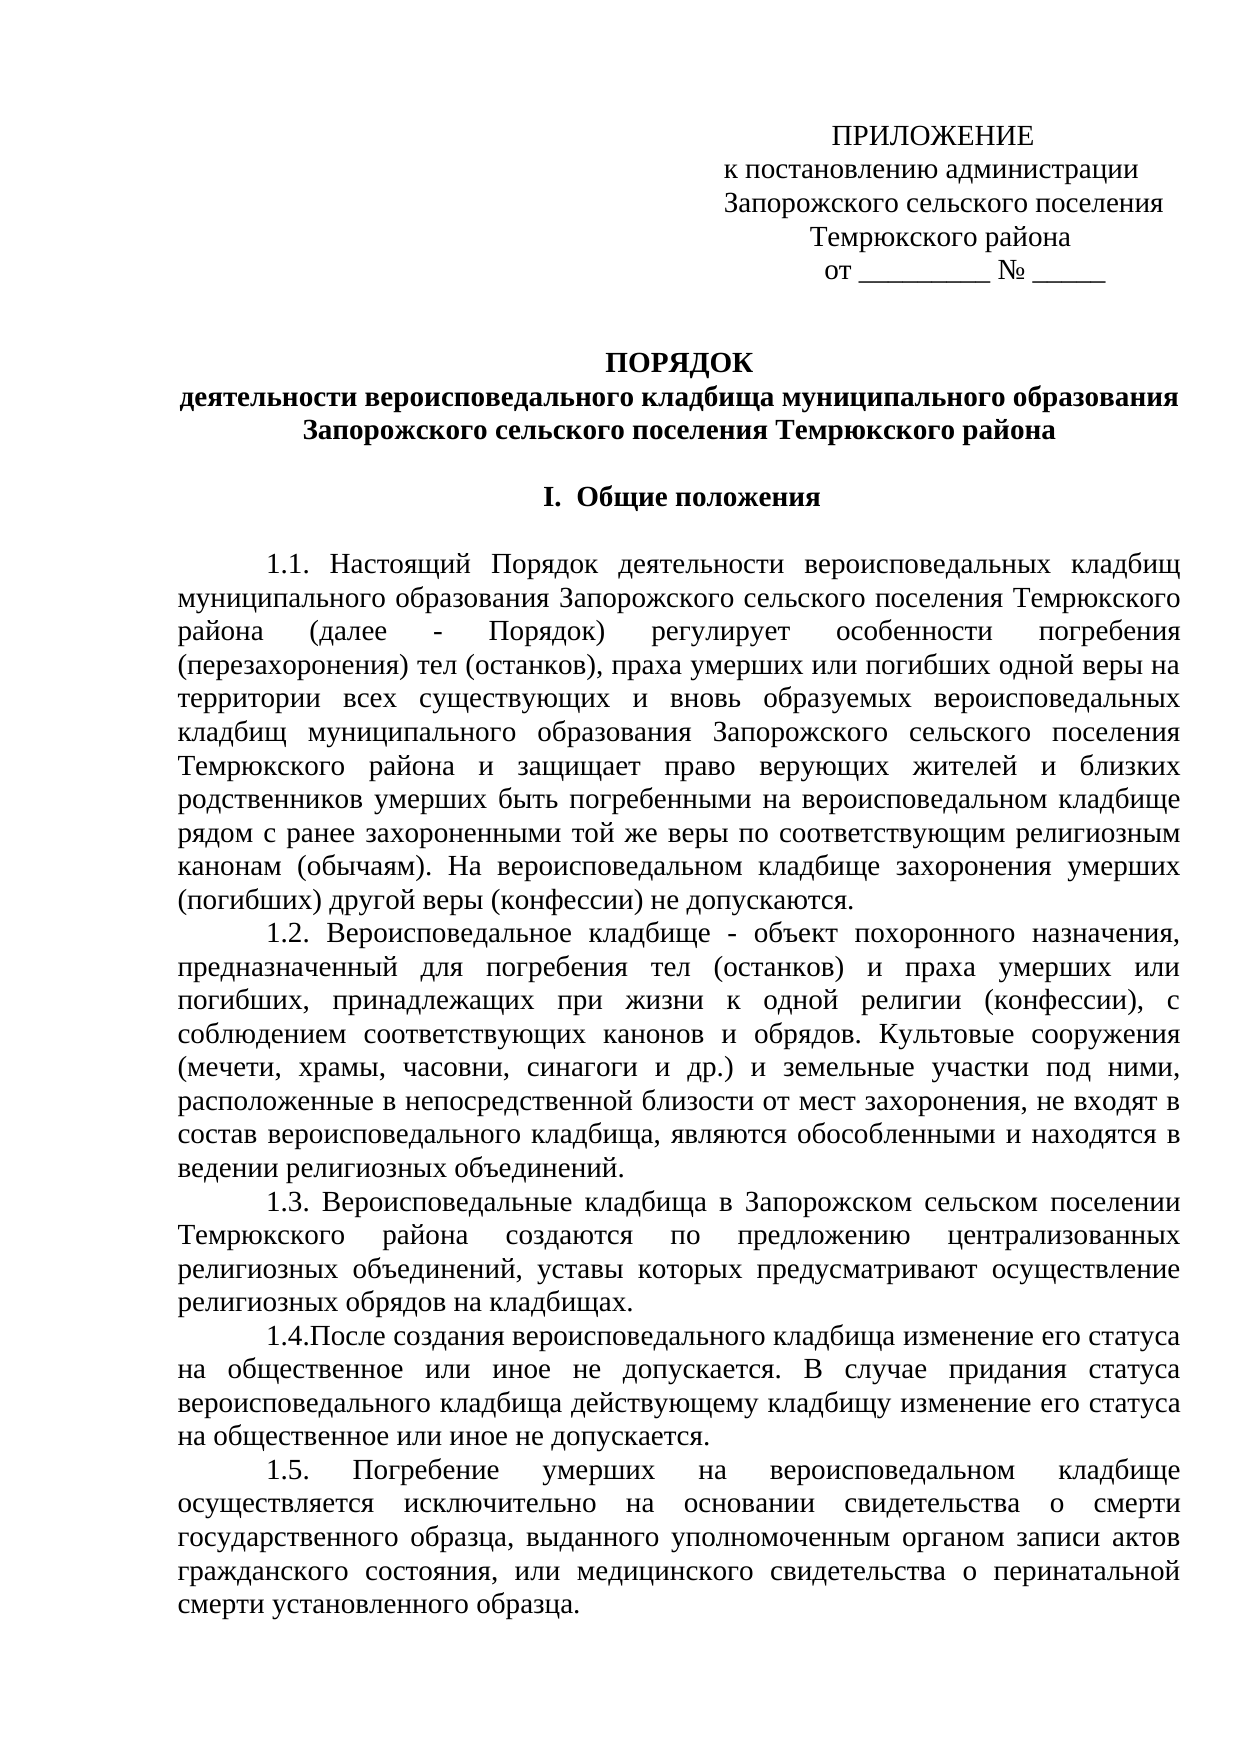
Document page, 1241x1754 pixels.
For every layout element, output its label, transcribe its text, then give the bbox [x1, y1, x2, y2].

text ПОРЯДОК [177, 345, 1181, 379]
text 1.3. Вероисповедальные кладбища в Запорожском сельском поселении Темрюкского района создаются по предложению централизованных религиозных объединений, уставы которых предусматривают осуществление религиозных обрядов на кладбищах. [177, 1184, 1181, 1318]
text Запорожского сельского поселения Темрюкского района [177, 412, 1181, 446]
text к постановлению администрации Запорожского сельского поселения [723, 152, 1181, 219]
text 1.4.После создания вероисповедального кладбища изменение его статуса на общественное или иное не допускается. В случае придания статуса вероисповедального кладбища действующему кладбищу изменение его статуса на общественное или иное не допускается. [177, 1318, 1181, 1452]
text от _________ № _____ [758, 252, 1181, 286]
text Темрюкского района [758, 219, 1181, 252]
text 1.5. Погребение умерших на вероисповедальном кладбище осуществляется исключительно на основании свидетельства о смерти государственного образца, выданного уполномоченным органом записи актов гражданского состояния, или медицинского свидетельства о перинатальной смерти установленного образца. [177, 1452, 1181, 1620]
text I. Общие положения [215, 479, 1181, 513]
text 1.2. Вероисповедальное кладбище - объект похоронного назначения, предназначенный для погребения тел (останков) и праха умерших или погибших, принадлежащих при жизни к одной религии (конфессии), с соблюдением соответствующих канонов и обрядов. Культовые сооружения (мечети, храмы, часовни, синагоги и др.) и земельные участки под ними, расположенные в непосредственной близости от мест захоронения, не входят в состав вероисповедального кладбища, являются обособленными и находятся в ведении религиозных объединений. [177, 915, 1181, 1184]
text ПРИЛОЖЕНИЕ [758, 118, 1181, 152]
text 1.1. Настоящий Порядок деятельности вероисповедальных кладбищ муниципального образования Запорожского сельского поселения Темрюкского района (далее - Порядок) регулирует особенности погребения (перезахоронения) тел (останков), праха умерших или погибших одной веры на территории всех существующих и вновь образуемых вероисповедальных кладбищ муниципального образования Запорожского сельского поселения Темрюкского района и защищает право верующих жителей и близких родственников умерших быть погребенными на вероисповедальном кладбище рядом с ранее захороненными той же веры по соответствующим религиозным канонам (обычаям). На вероисповедальном кладбище захоронения умерших (погибших) другой веры (конфессии) не допускаются. [177, 546, 1181, 915]
text деятельности вероисповедального кладбища муниципального образования [177, 379, 1181, 412]
